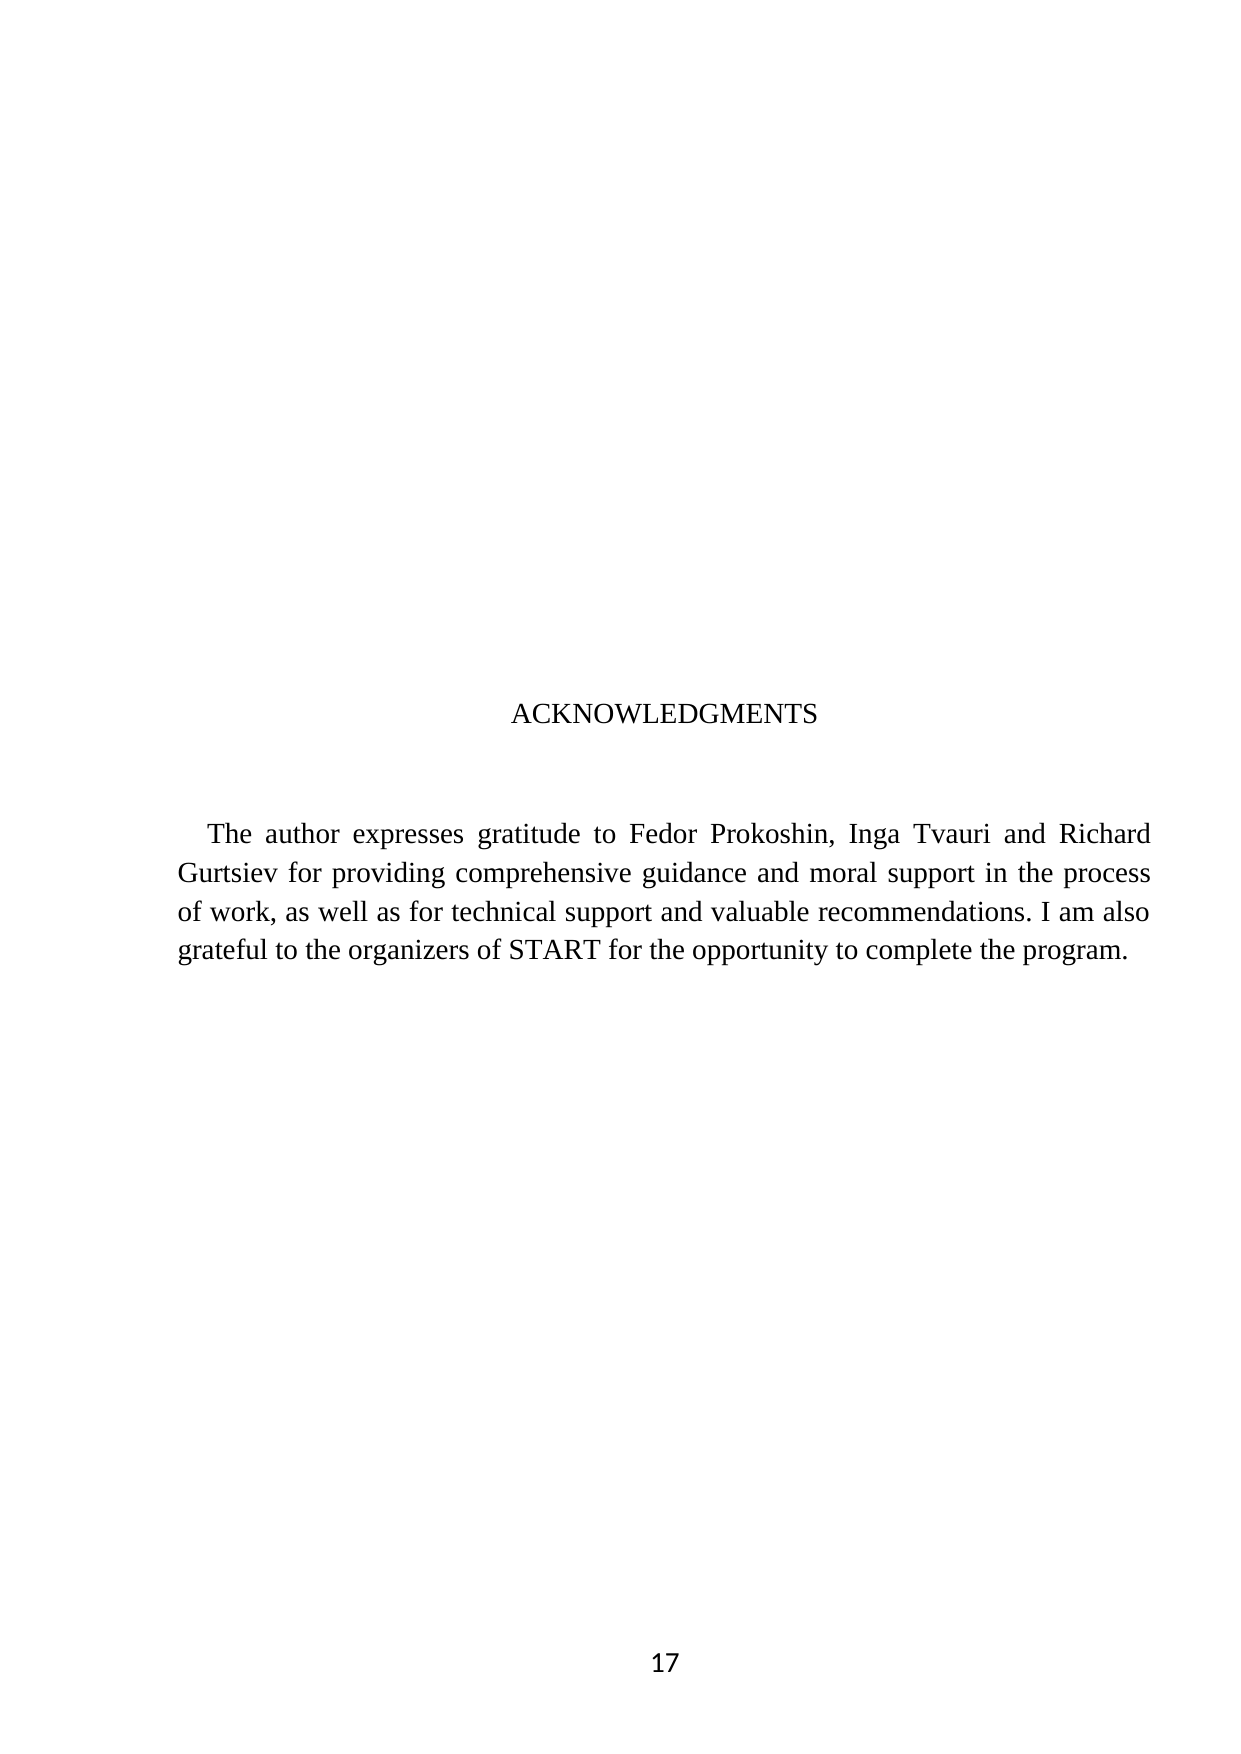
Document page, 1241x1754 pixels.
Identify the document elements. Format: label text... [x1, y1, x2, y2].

text ACKNOWLEDGMENTS [177, 696, 1152, 730]
text The author expresses gratitude to Fedor Prokoshin, Inga Tvauri and Richard Gurtsiev for providing comprehensive guidance and moral support in the process of work, as well as for technical support and valuable recommendations. I am also grateful to the organizers of START for the opportunity to complete the program. [177, 817, 1152, 966]
